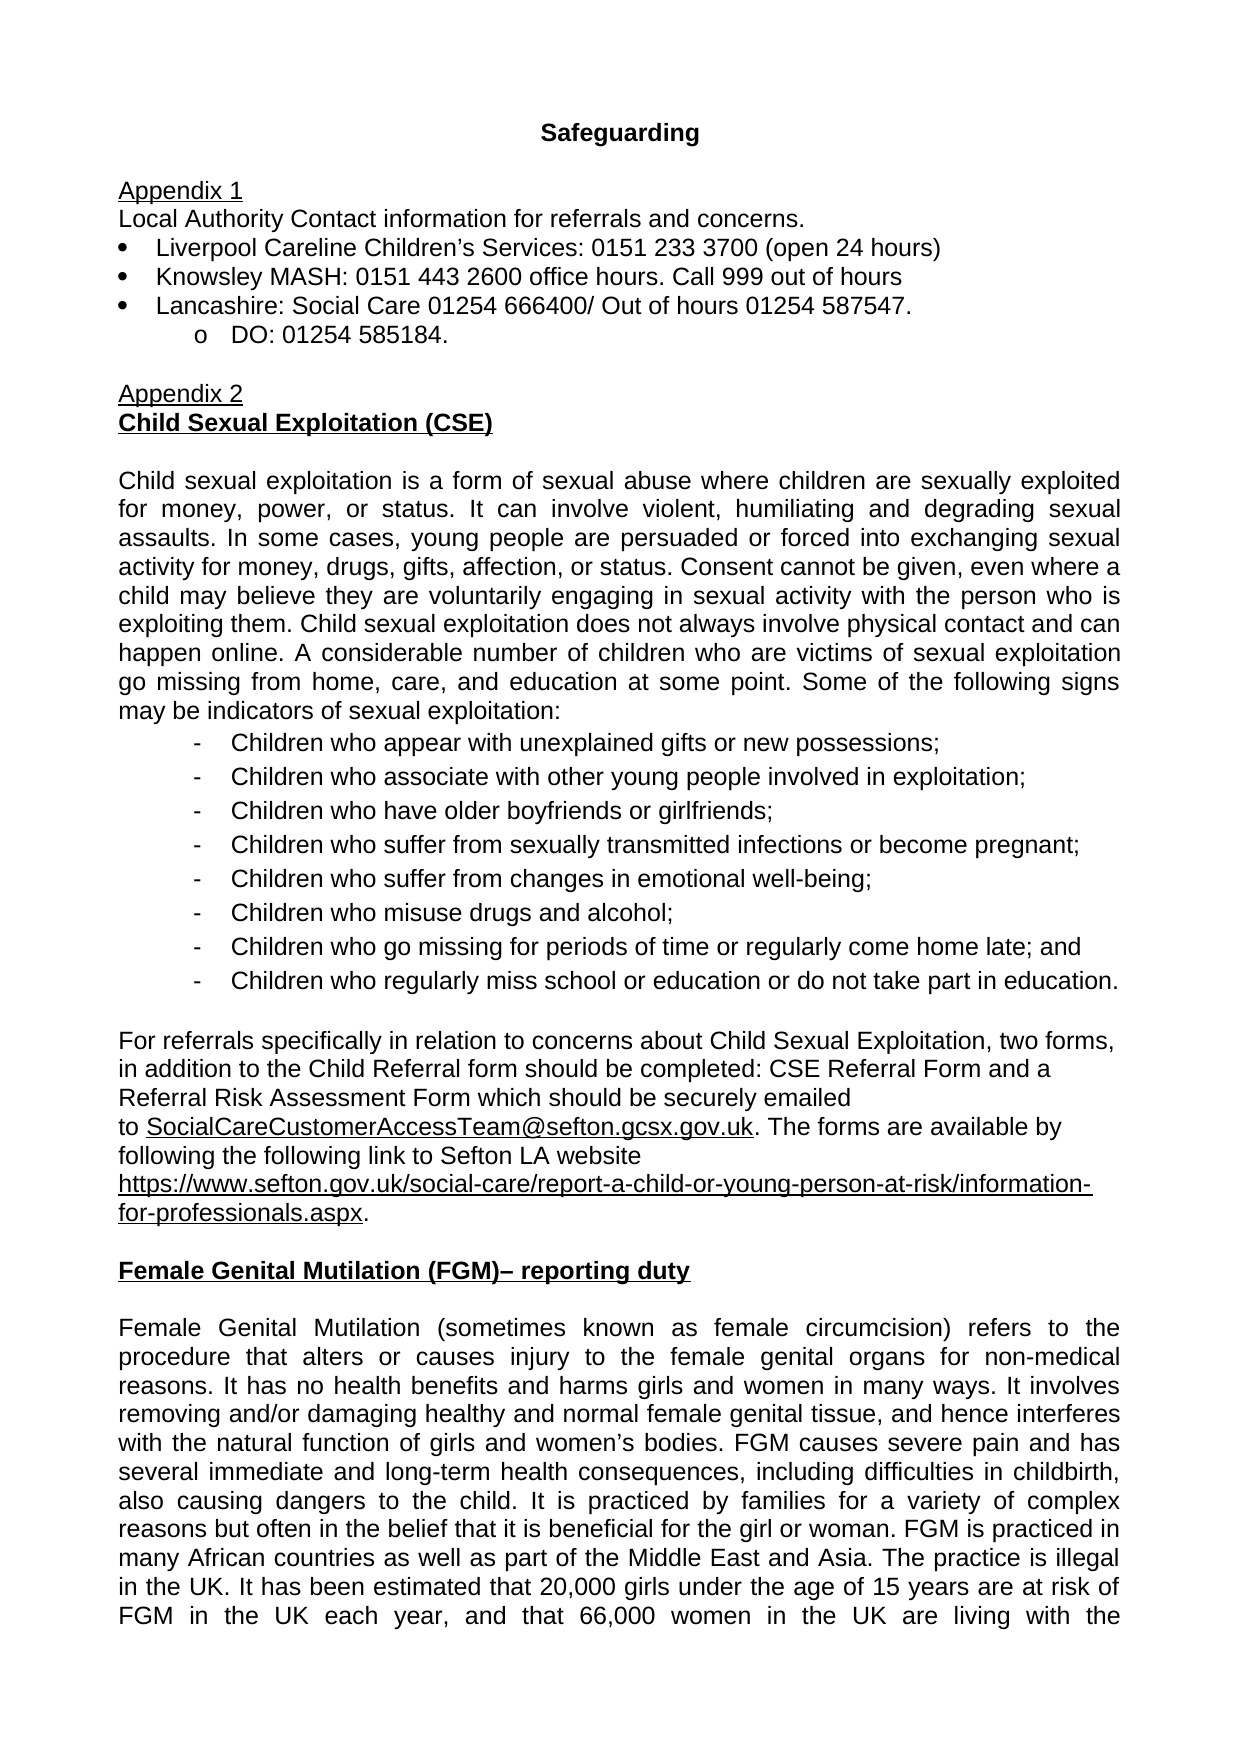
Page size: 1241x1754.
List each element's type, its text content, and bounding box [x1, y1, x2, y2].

text Female Genital Mutilation (FGM)– reporting duty [118, 1256, 1122, 1284]
text Child sexual exploitation is a form of sexual abuse where children are sexually exploited for money, power, or status. It can involve violent, humiliating and degrading sexual assaults. In some cases, young people are persuaded or forced into exchanging sexual activity for money, drugs, gifts, affection, or status. Consent cannot be given, even where a child may believe they are voluntarily engaging in sexual activity with the person who is exploiting them. Child sexual exploitation does not always involve physical contact and can happen online. A considerable number of children who are victims of sexual exploitation go missing from home, care, and education at some point. Some of the following signs may be indicators of sexual exploitation: [118, 466, 1122, 724]
list Liverpool Careline Children’s Services: 0151 233 3700 (open 24 hours) [118, 233, 1122, 262]
list Children who go missing for periods of time or regularly come home late; and [193, 929, 1122, 963]
text Safeguarding [118, 118, 1122, 147]
text For referrals specifically in relation to concerns about Child Sexual Exploitation, two forms, in addition to the Child Referral form should be completed: CSE Referral Form and a Referral Risk Assessment Form which should be securely emailed to SocialCareCustomerAccessTeam@sefton.gcsx.gov.uk. The forms are available by following the following link to Sefton LA website https://www.sefton.gov.uk/social-care/report-a-child-or-young-person-at-risk/information-for-professionals.aspx. [118, 1026, 1122, 1227]
list Children who appear with unexplained gifts or new possessions; [193, 724, 1122, 758]
list Children who have older boyfriends or girlfriends; [193, 792, 1122, 827]
list DO: 01254 585184. [193, 320, 1122, 351]
text Appendix 1 [118, 176, 1122, 204]
text Local Authority Contact information for referrals and concerns. [118, 204, 1122, 233]
list Children who suffer from sexually transmitted infections or become pregnant; [193, 827, 1122, 861]
list Children who associate with other young people involved in exploitation; [193, 758, 1122, 792]
text Child Sexual Exploitation (CSE) [118, 408, 1122, 437]
list Knowsley MASH: 0151 443 2600 office hours. Call 999 out of hours [118, 262, 1122, 291]
text Appendix 2 [118, 379, 1122, 408]
list Children who regularly miss school or education or do not take part in education. [193, 963, 1122, 997]
list : Social Care 01254 666400/ Out of hours 01254 587547. [118, 291, 1122, 320]
list Children who suffer from changes in emotional well-being; [193, 861, 1122, 895]
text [118, 1313, 1122, 1629]
list Children who misuse drugs and alcohol; [193, 895, 1122, 929]
